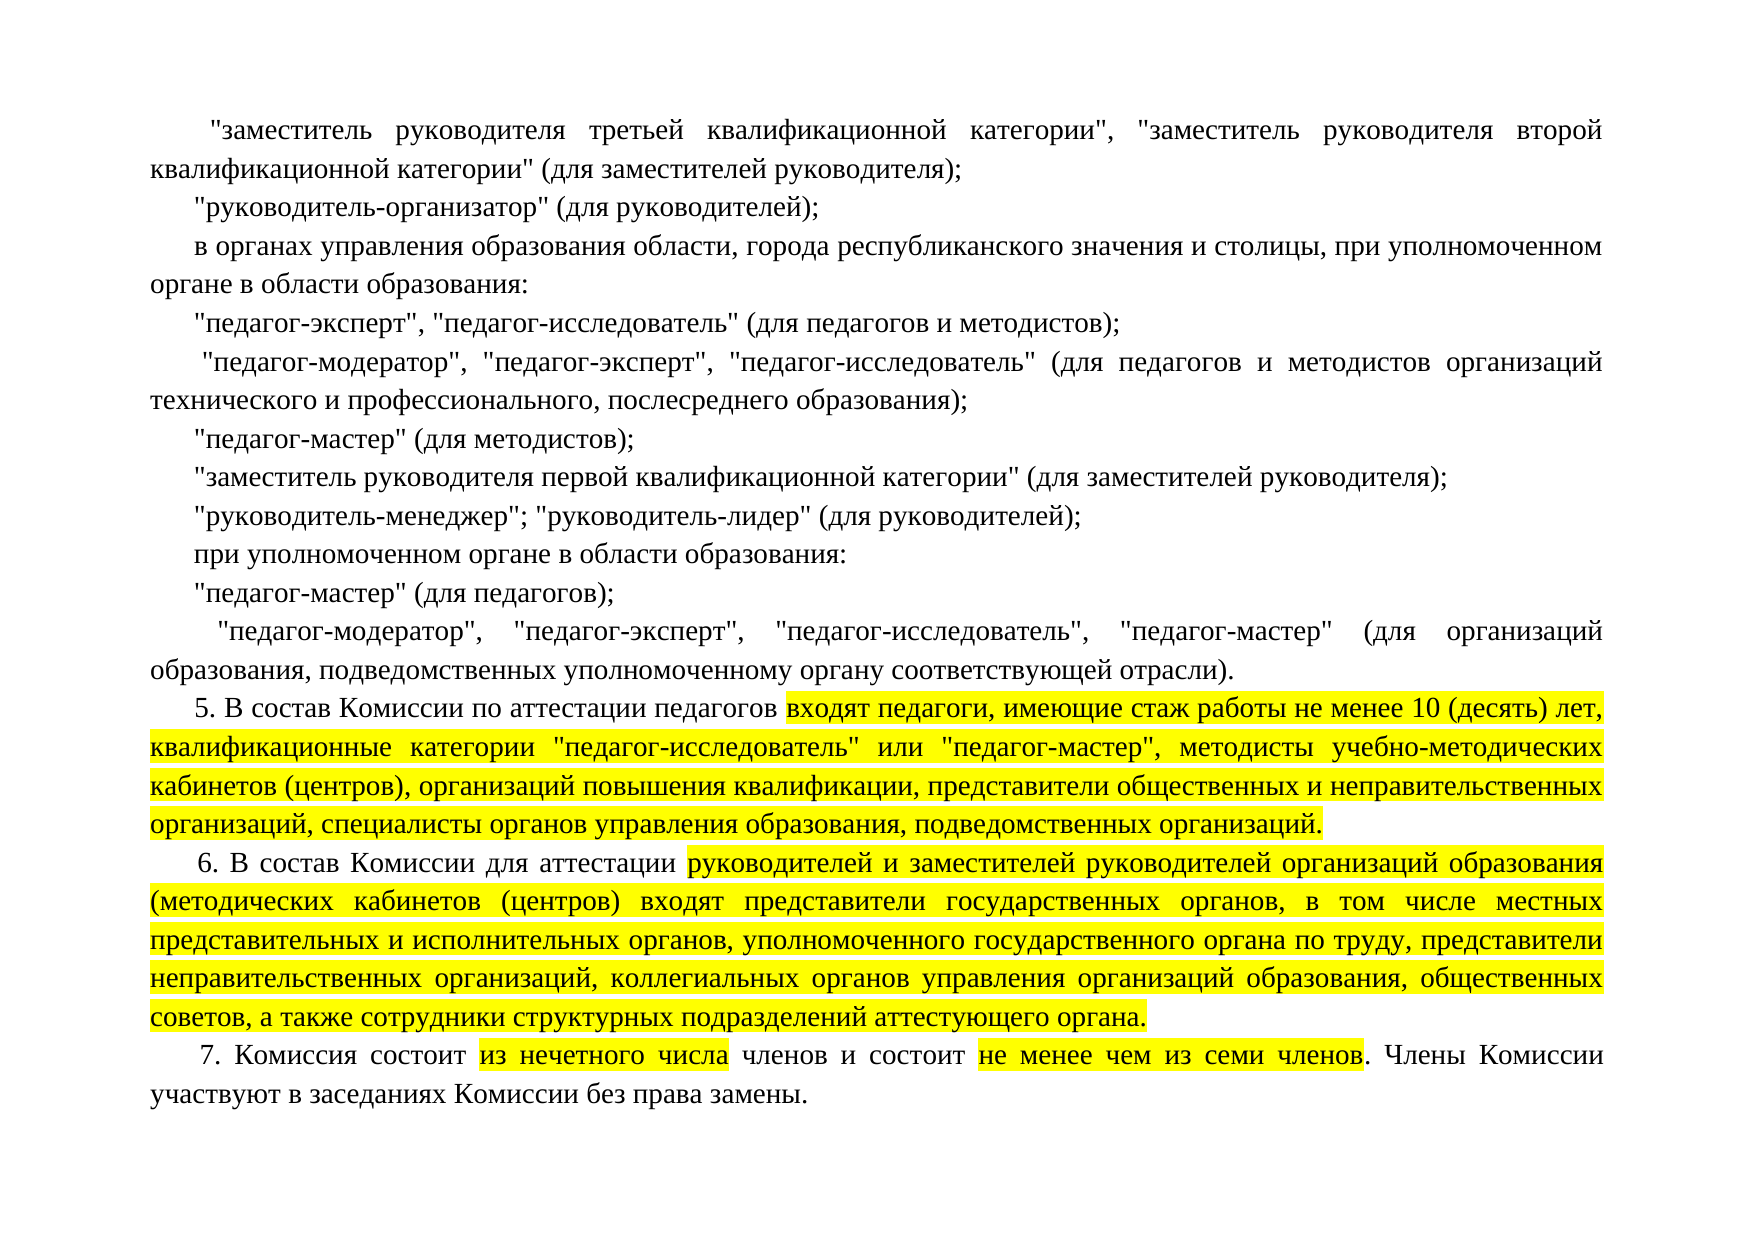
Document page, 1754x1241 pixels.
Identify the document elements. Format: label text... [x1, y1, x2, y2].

text "педагог-модератор", "педагог-эксперт", "педагог-исследователь", "педагог-мастер" (для организаций образования, подведомственных уполномоченному органу соответствующей отрасли). [150, 613, 1604, 686]
text 6. В состав Комиссии для аттестации руководителей и заместителей руководителей организаций образования (методических кабинетов (центров) входят представители государственных органов, в том числе местных представительных и исполнительных органов, уполномоченного государственного органа по труду, представители неправительственных организаций, коллегиальных органов управления организаций образования, общественных советов, а также сотрудники структурных подразделений аттестующего органа. [150, 845, 1604, 883]
text 6. В состав Комиссии для аттестации руководителей и заместителей руководителей организаций образования (методических кабинетов (центров) входят представители государственных органов, в том числе местных представительных и исполнительных органов, уполномоченного государственного органа по труду, представители неправительственных организаций, коллегиальных органов управления организаций образования, общественных советов, а также сотрудники структурных подразделений аттестующего органа. [150, 994, 1604, 1032]
text "руководитель-менеджер"; "руководитель-лидер" (для руководителей); [150, 498, 1604, 531]
text "заместитель руководителя первой квалификационной категории" (для заместителей руководителя); [150, 459, 1604, 493]
text "заместитель руководителя третьей квалификационной категории", "заместитель руководителя второй квалификационной категории" (для заместителей руководителя); [150, 112, 1604, 184]
text 7. Комиссия состоит из нечетного числа членов и состоит не менее чем из семи членов. Члены Комиссии участвуют в заседаниях Комиссии без права замены. [150, 1037, 1604, 1109]
text "педагог-мастер" (для педагогов); [150, 575, 1604, 608]
text 5. В состав Комиссии по аттестации педагогов входят педагоги, имеющие стаж работы не менее 10 (десять) лет, квалификационные категории "педагог-исследователь" или "педагог-мастер", методисты учебно-методических кабинетов (центров), организаций повышения квалификации, представители общественных и неправительственных организаций, специалисты органов управления образования, подведомственных организаций. [150, 801, 1604, 840]
text в органах управления образования области, города республиканского значения и столицы, при уполномоченном органе в области образования: [150, 228, 1604, 300]
text "руководитель-организатор" (для руководителей); [150, 189, 1604, 223]
text "педагог-эксперт", "педагог-исследователь" (для педагогов и методистов); [150, 305, 1604, 339]
text "педагог-модератор", "педагог-эксперт", "педагог-исследователь" (для педагогов и методистов организаций технического и профессионального, послесреднего образования); [150, 344, 1604, 416]
text 5. В состав Комиссии по аттестации педагогов входят педагоги, имеющие стаж работы не менее 10 (десять) лет, квалификационные категории "педагог-исследователь" или "педагог-мастер", методисты учебно-методических кабинетов (центров), организаций повышения квалификации, представители общественных и неправительственных организаций, специалисты органов управления образования, подведомственных организаций. [150, 691, 1604, 729]
text "педагог-мастер" (для методистов); [150, 421, 1604, 454]
text при уполномоченном органе в области образования: [150, 536, 1604, 570]
